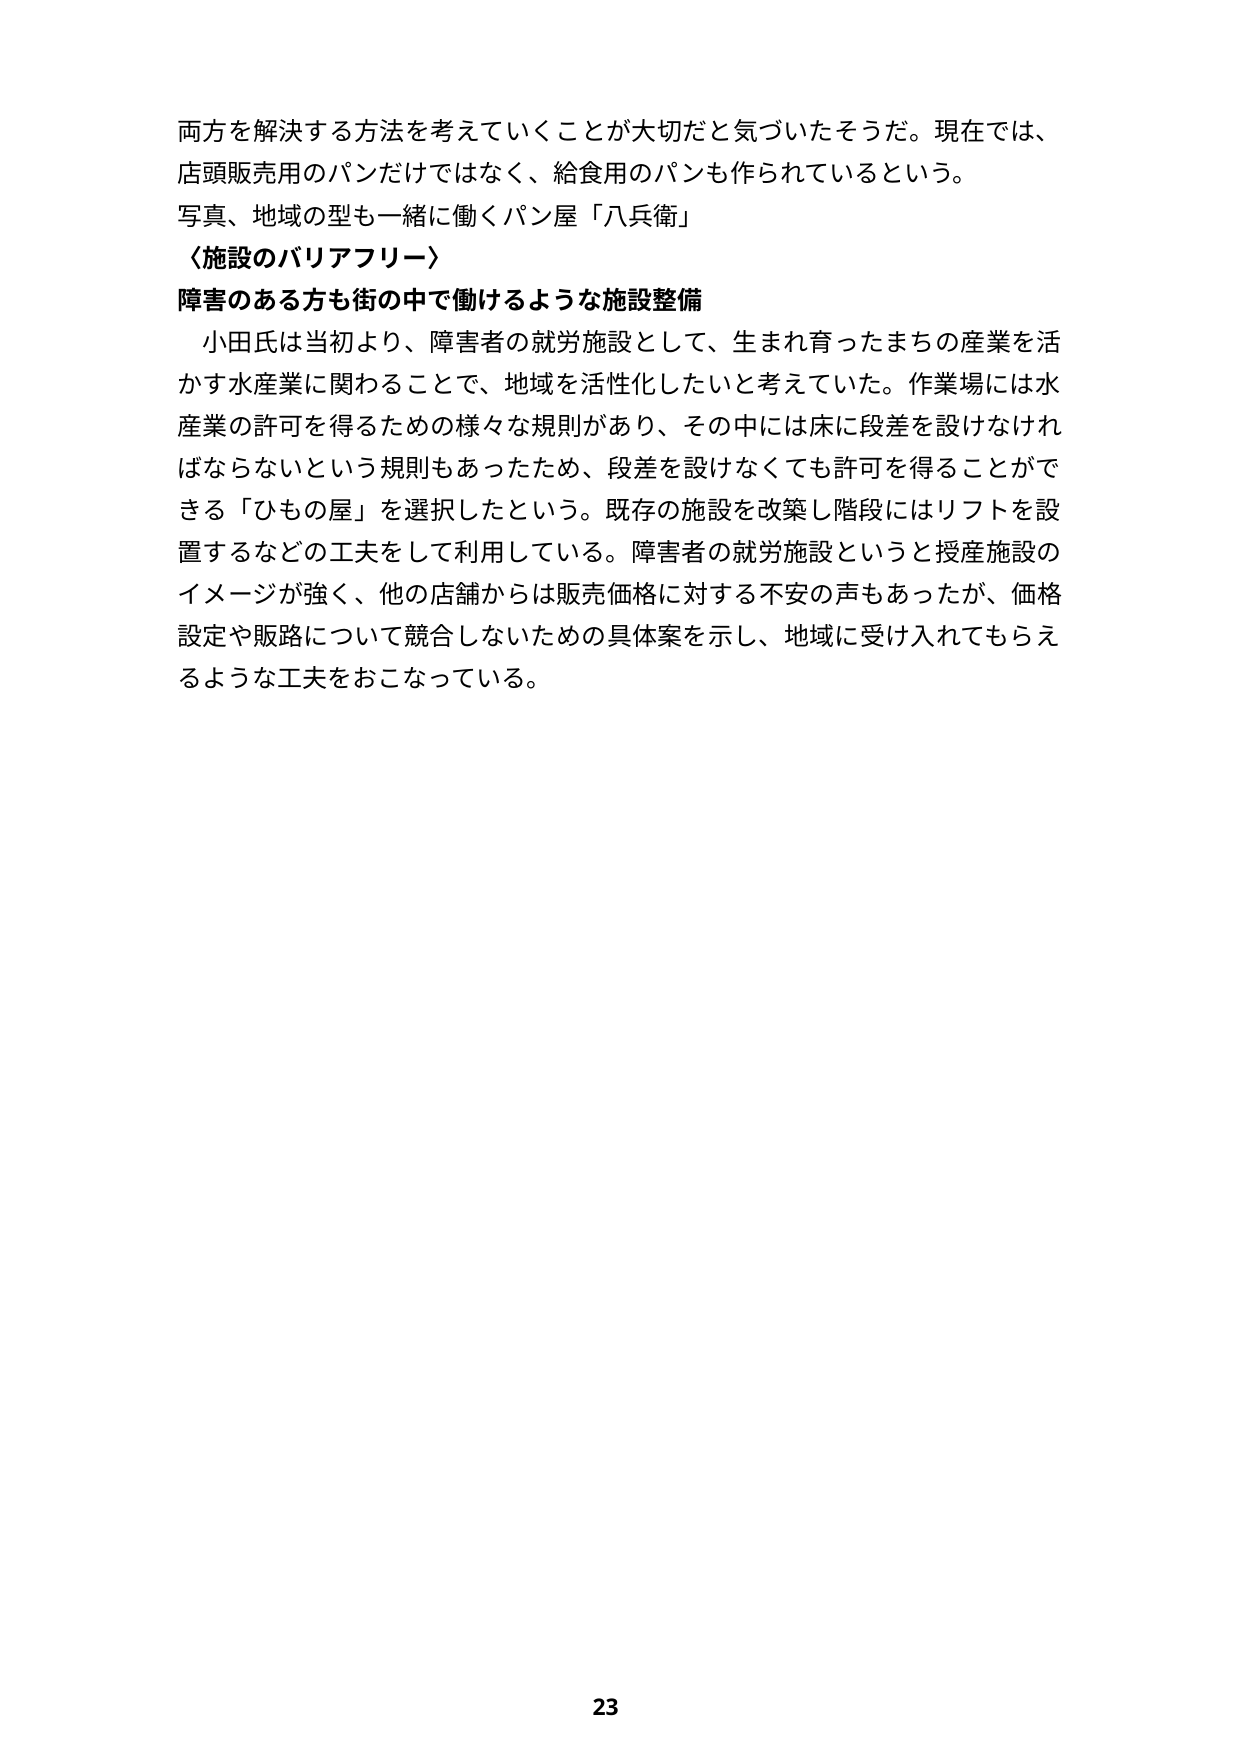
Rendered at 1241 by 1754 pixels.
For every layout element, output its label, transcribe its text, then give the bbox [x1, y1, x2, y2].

text 写真、地域の型も一緒に働くパン屋「八兵衛」 [177, 193, 1063, 235]
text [177, 109, 1063, 193]
text 障害のある方も街の中で働けるような施設整備 [177, 277, 1063, 319]
text 小田氏は当初より、障害者の就労施設として、生まれ育ったまちの産業を活かす水産業に関わることで、地域を活性化したいと考えていた。作業場には水産業の許可を得るための様々な規則があり、その中には床に段差を設けなければならないという規則もあったため、段差を設けなくても許可を得ることができる「ひもの屋」を選択したという。既存の施設を改築し階段にはリフトを設置するなどの工夫をして利用している。障害者の就労施設というと授産施設のイメージが強く、他の店舗からは販売価格に対する不安の声もあったが、価格設定や販路について競合しないための具体案を示し、地域に受け入れてもらえるような工夫をおこなっている。 [177, 319, 1063, 698]
text 〈施設のバリアフリー〉 [177, 235, 1063, 277]
